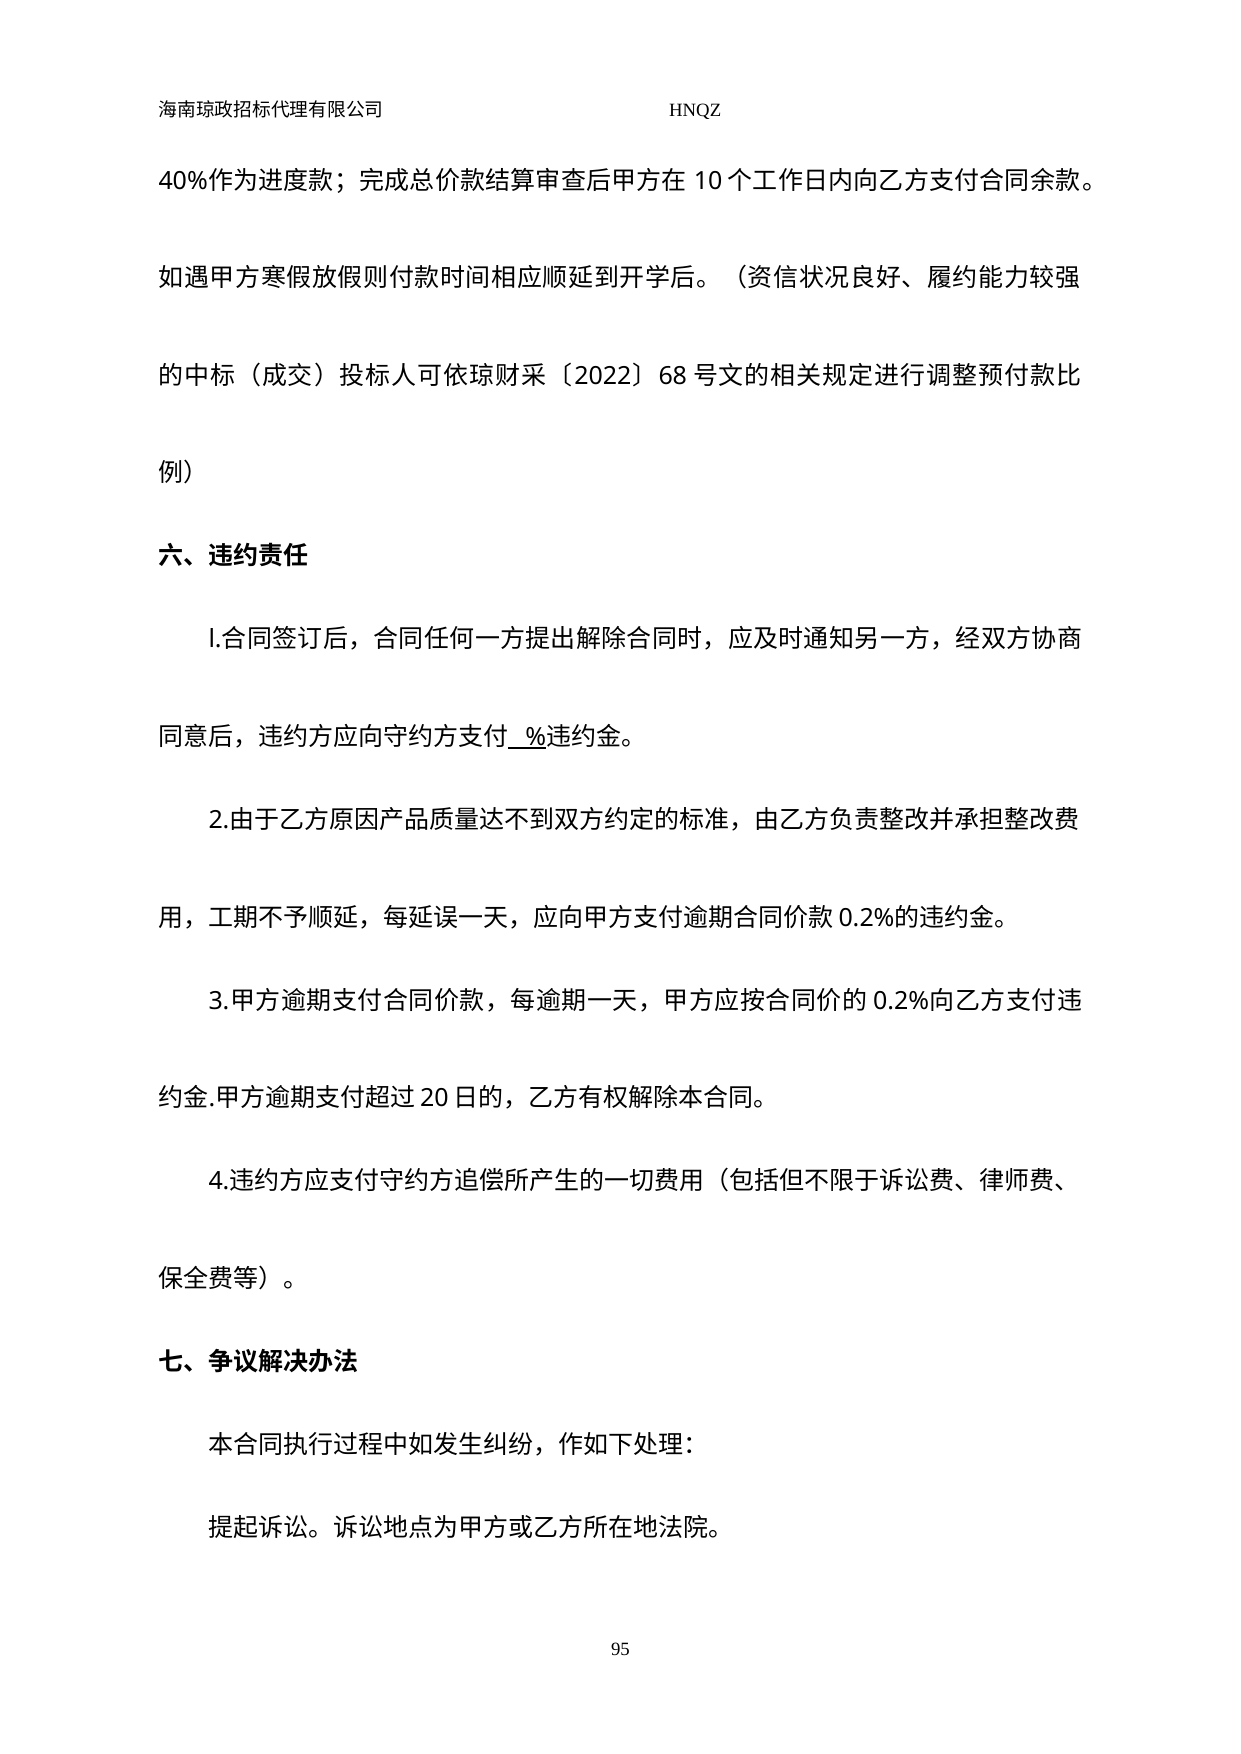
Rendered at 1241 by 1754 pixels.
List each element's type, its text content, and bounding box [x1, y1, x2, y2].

text 提起诉讼。诉讼地点为甲方或乙方所在地法院。 [158, 1493, 1082, 1558]
text 六、违约责任 [158, 521, 1082, 586]
text 七、争议解决办法 [158, 1327, 1082, 1392]
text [158, 146, 1082, 503]
text 本合同执行过程中如发生纠纷，作如下处理： [158, 1410, 1082, 1475]
text 3.甲方逾期支付合同价款，每逾期一天，甲方应按合同价的0.2%向乙方支付违约金.甲方逾期支付超过20日的，乙方有权解除本合同。 [158, 966, 1082, 1128]
text 4.违约方应支付守约方追偿所产生的一切费用（包括但不限于诉讼费、律师费、保全费等）。 [158, 1146, 1082, 1309]
text l.合同签订后，合同任何一方提出解除合同时，应及时通知另一方，经双方协商同意后，违约方应向守约方支付 %违约金。 [158, 604, 1082, 767]
text 2.由于乙方原因产品质量达不到双方约定的标准，由乙方负责整改并承担整改费用，工期不予顺延，每延误一天，应向甲方支付逾期合同价款0.2%的违约金。 [158, 785, 1082, 948]
